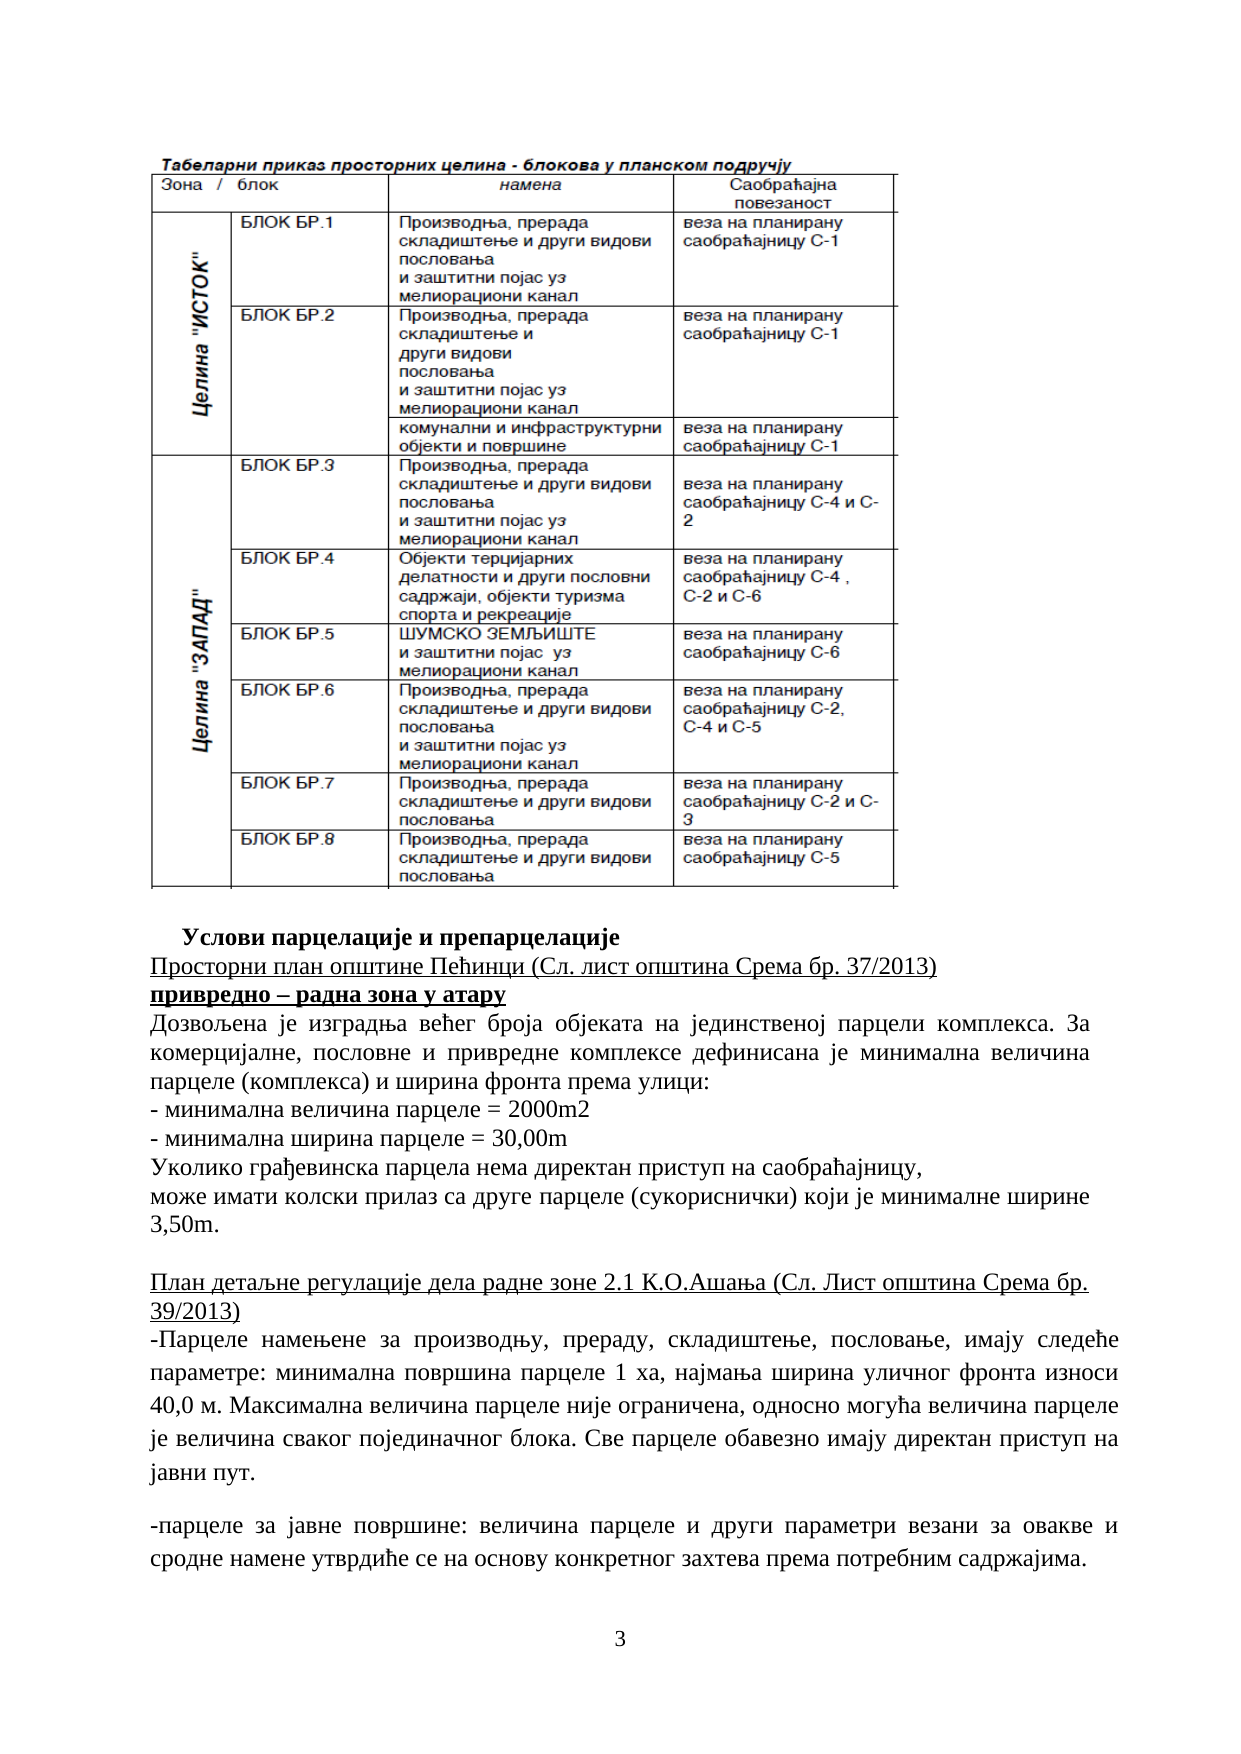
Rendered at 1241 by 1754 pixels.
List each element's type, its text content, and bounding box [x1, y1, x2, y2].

picture [142, 150, 899, 889]
text План детаљне регулације дела радне зоне 2.1 К.О.Ашања (Сл. Лист општина Срема бр. 39/2013) [150, 1267, 1090, 1324]
list - минимална ширина парцеле = 30,00m [150, 1123, 1090, 1152]
text привредно – радна зона у атару [150, 979, 1090, 1008]
text Просторни план општине Пећинци (Сл. лист општина Срема бр. 37/2013) [150, 951, 1090, 979]
list Уколико грађевинска парцела нема директан приступ на саобраћајницу, [150, 1152, 1090, 1181]
text Дозвољена је изградња већег броја објеката на јединственој парцели комплекса. За комерцијалне, пословне и привредне комплексе дефинисана је минимална величина парцеле (комплекса) и ширина фронта према улици: [150, 1008, 1090, 1094]
list може имати колски прилаз са друге парцеле (сукориснички) који је минималне ширине 3,50m. [150, 1181, 1090, 1238]
text Услови парцелације и препарцелације [150, 922, 1090, 951]
text - минимална величина парцеле = 2000m2 [150, 1094, 1090, 1123]
text -парцеле за јавне површине: величина парцеле и други параметри везани за овакве и сродне намене утврдиће се на основу конкретног захтева према потребним садржајима. [150, 1510, 1120, 1572]
text -Парцеле намењене за производњу, прераду, складиштење, пословање, имају следеће параметре: минимална површина парцеле 1 ха, најмања ширина уличног фронта износи 40,0 м. Максимална величина парцеле није ограничена, односно могућа величина парцеле је величина сваког појединачног блока. Све парцеле обавезно имају директан приступ на јавни пут. [150, 1324, 1120, 1485]
